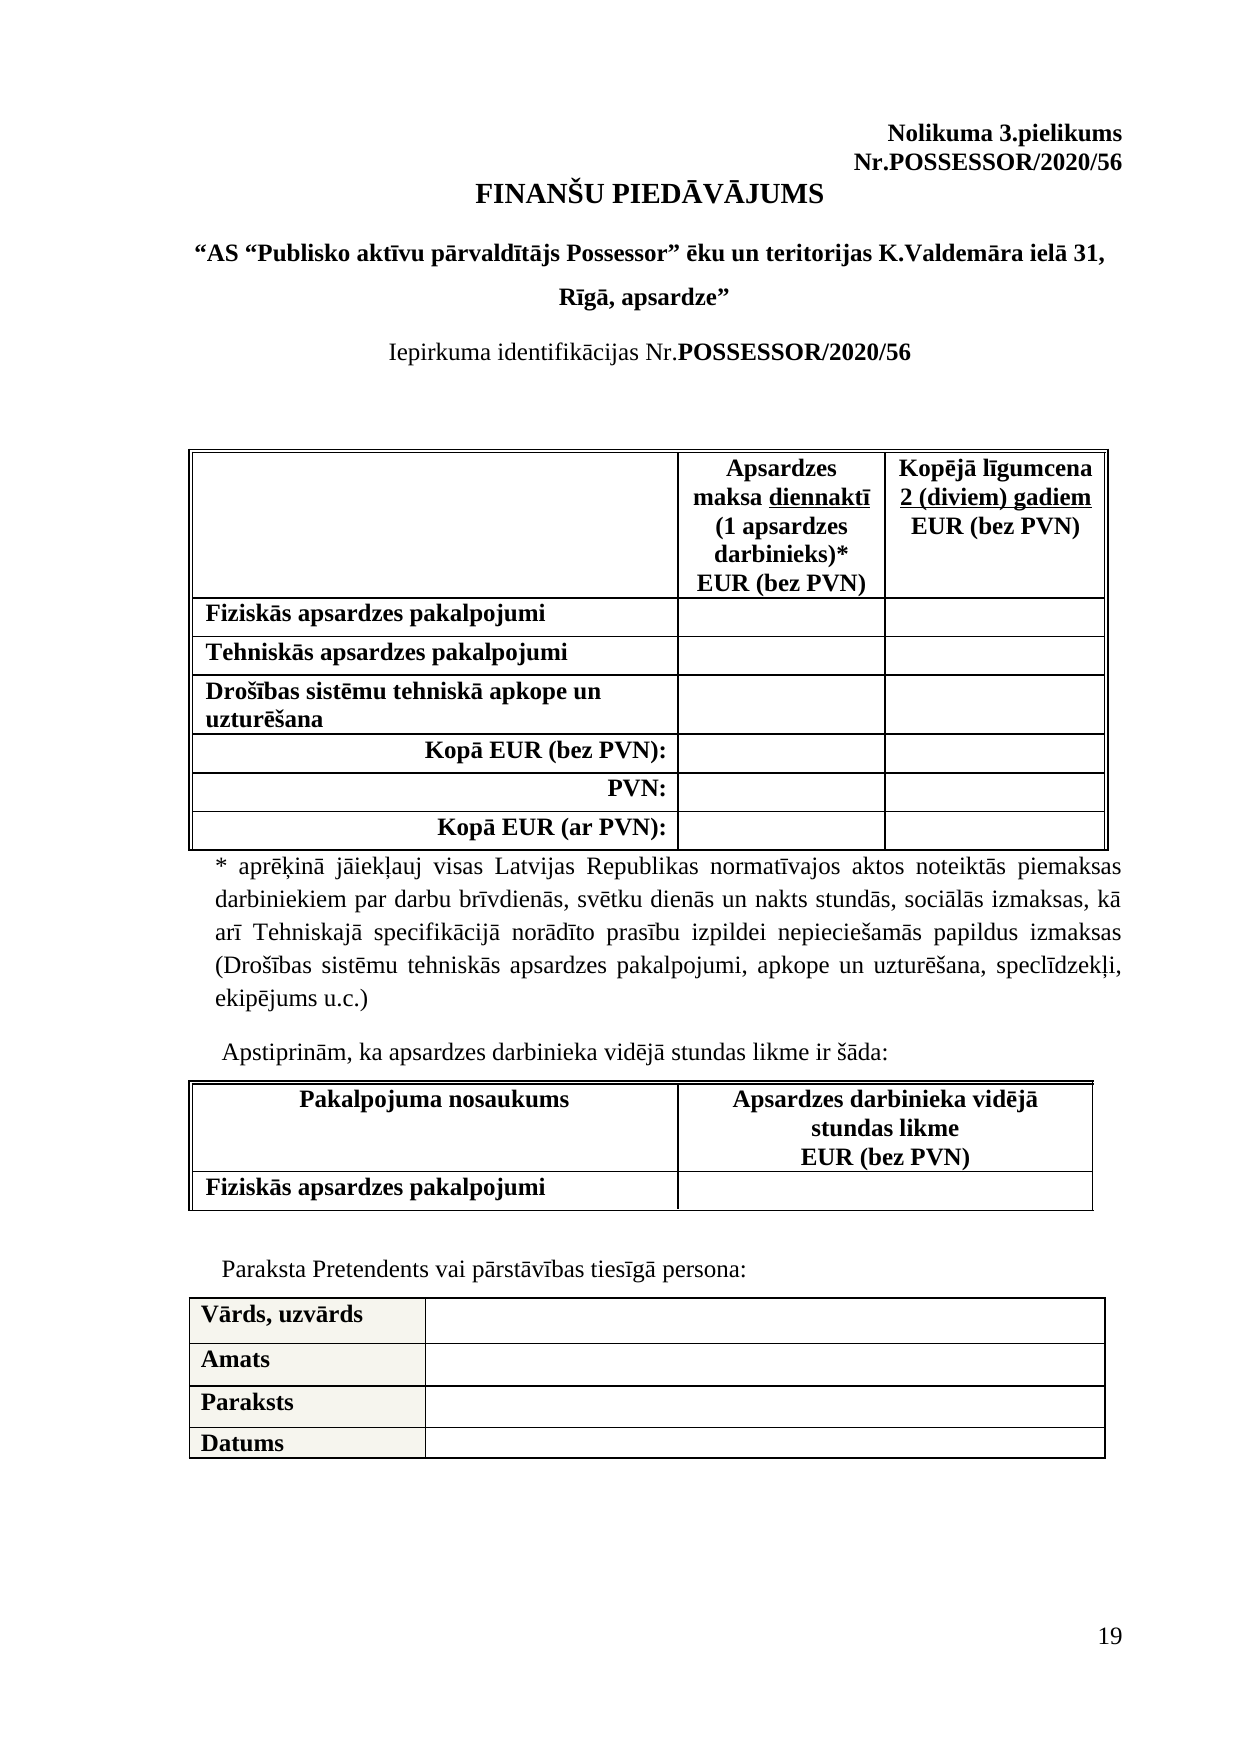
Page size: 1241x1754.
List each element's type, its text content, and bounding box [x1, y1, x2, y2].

table_cell [679, 637, 884, 674]
text “AS “Publisko aktīvu pārvaldītājs Possessor” ēku un teritorijas K.Valdemāra ielā 31, Rīgā, apsardze” [166, 238, 1122, 310]
table_cell [679, 599, 884, 636]
table_cell [679, 774, 884, 811]
table_cell PVN: [193, 774, 677, 811]
table_cell [886, 735, 1104, 772]
table_cell Drošības sistēmu tehniskā apkope un uzturēšana [193, 676, 677, 733]
table_cell [679, 676, 884, 733]
table_cell Kopā EUR (ar PVN): [193, 812, 677, 849]
table_cell Amats [190, 1344, 425, 1385]
table_cell [886, 599, 1104, 636]
table_header [193, 453, 677, 597]
text Nr.POSSESSOR/2020/56 [177, 147, 1122, 176]
table_header Kopējā līgumcena 2 (diviem) gadiem EUR (bez PVN) [886, 453, 1104, 597]
table_header Apsardzes darbinieka vidējā stundas likme EUR (bez PVN) [679, 1085, 1092, 1171]
text Iepirkuma identifikācijas Nr.POSSESSOR/2020/56 [166, 337, 1122, 366]
table_cell [426, 1387, 1104, 1427]
table_header [426, 1299, 1104, 1343]
table_cell [886, 637, 1104, 674]
table_cell [886, 676, 1104, 733]
table_cell Fiziskās apsardzes pakalpojumi [193, 1172, 677, 1209]
table_cell [886, 774, 1104, 811]
table_cell Paraksts [190, 1387, 425, 1427]
table_cell Tehniskās apsardzes pakalpojumi [193, 637, 677, 674]
text Nolikuma 3.pielikums [233, 118, 1122, 147]
table_header Pakalpojuma nosaukums [193, 1085, 677, 1171]
table_cell Kopā EUR (bez PVN): [193, 735, 677, 772]
table_header Vārds, uzvārds [190, 1299, 425, 1343]
table_cell [679, 812, 884, 849]
text Apstiprinām, ka apsardzes darbinieka vidējā stundas likme ir šāda: [221, 1037, 1122, 1066]
table_header Apsardzes maksa diennaktī (1 apsardzes darbinieks)* EUR (bez PVN) [679, 453, 884, 597]
table_cell [886, 812, 1104, 849]
table_cell [426, 1344, 1104, 1385]
text FINANŠU PIEDĀVĀJUMS [177, 176, 1122, 209]
table_cell Fiziskās apsardzes pakalpojumi [193, 599, 677, 636]
table_cell [679, 735, 884, 772]
table_cell Datums [190, 1428, 425, 1457]
text Paraksta Pretendents vai pārstāvības tiesīgā persona: [221, 1254, 1122, 1283]
table_cell [679, 1172, 1092, 1209]
table_cell [426, 1428, 1104, 1457]
text * aprēķinā jāiekļauj visas Latvijas Republikas normatīvajos aktos noteiktās piemaksas darbiniekiem par darbu brīvdienās, svētku dienās un nakts stundās, sociālās izmaksas, kā arī Tehniskajā specifikācijā norādīto prasību izpildei nepieciešamās papildus izmaksas (Drošības sistēmu tehniskās apsardzes pakalpojumi, apkope un uzturēšana, speclīdzekļi, ekipējums u.c.) [215, 851, 1122, 1012]
